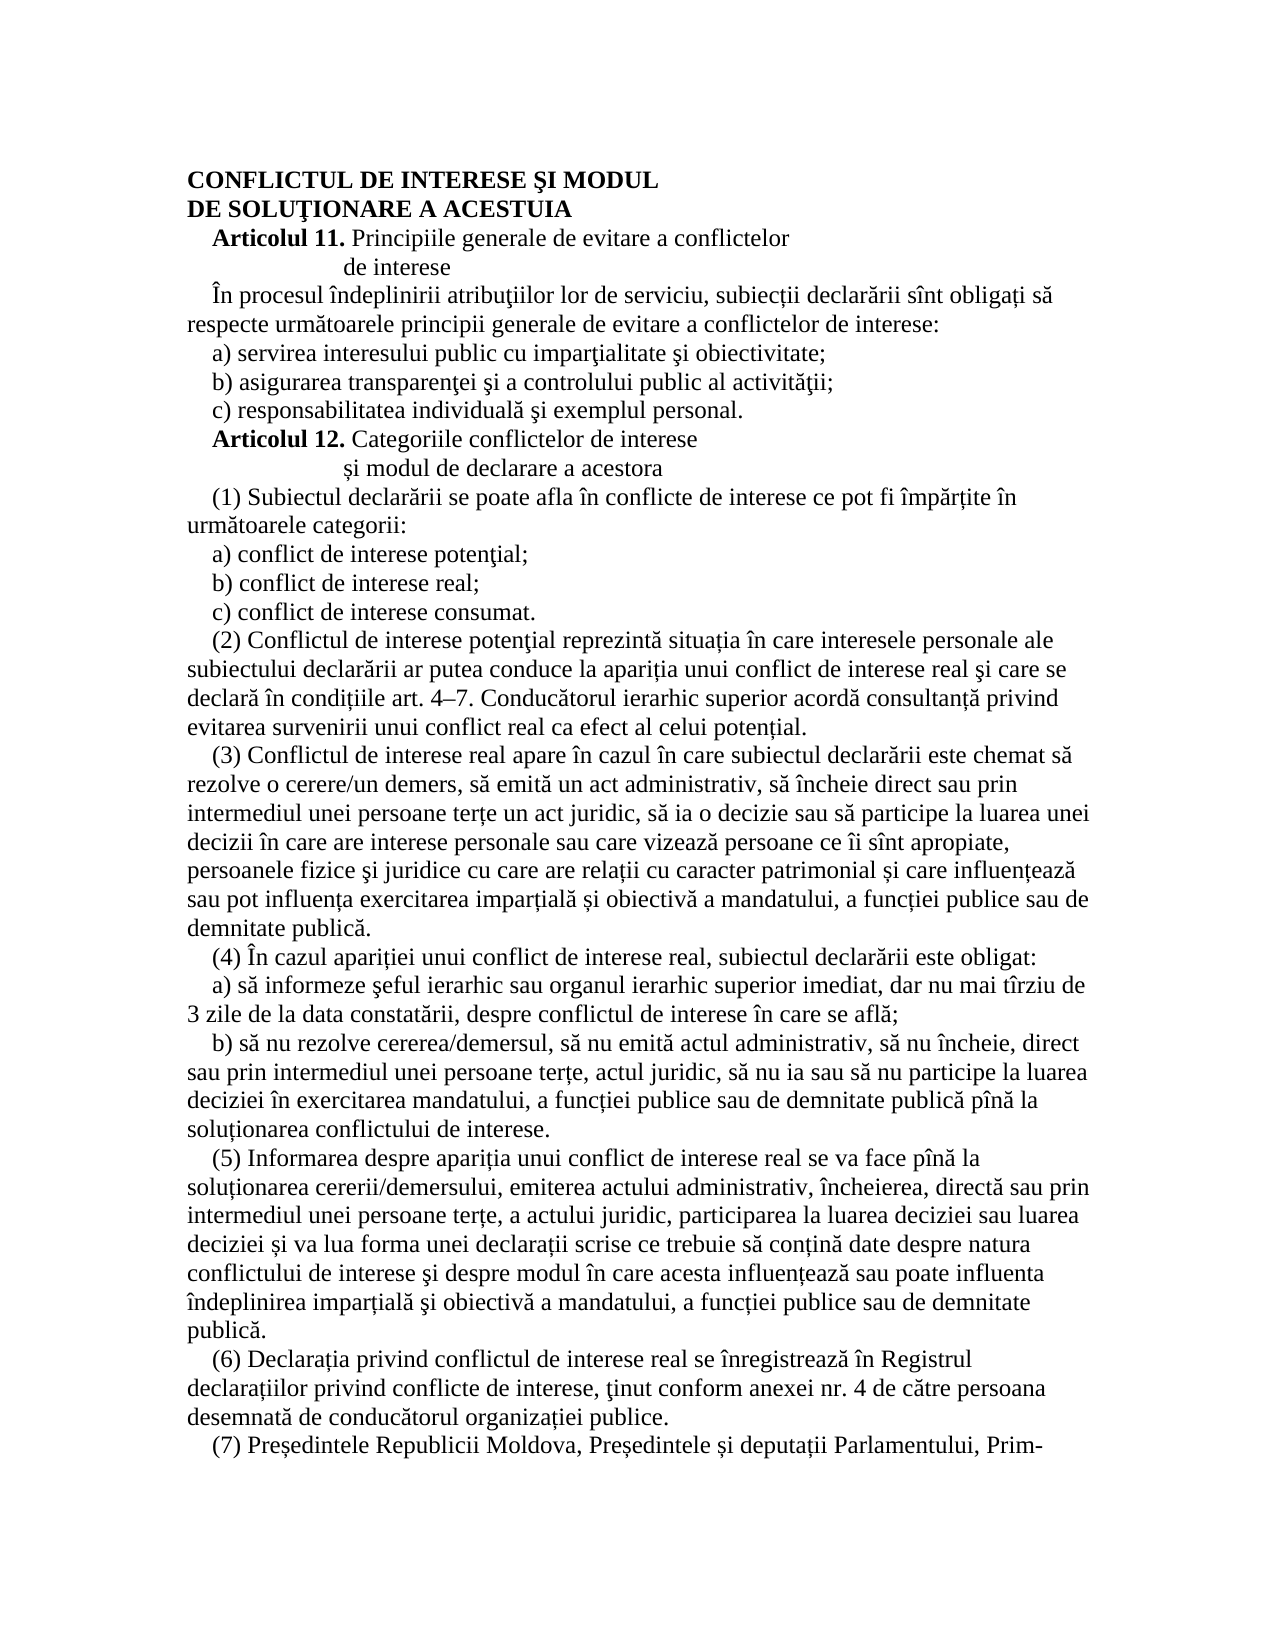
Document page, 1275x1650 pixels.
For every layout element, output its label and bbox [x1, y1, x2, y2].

table_cell [171, 150, 1109, 1475]
